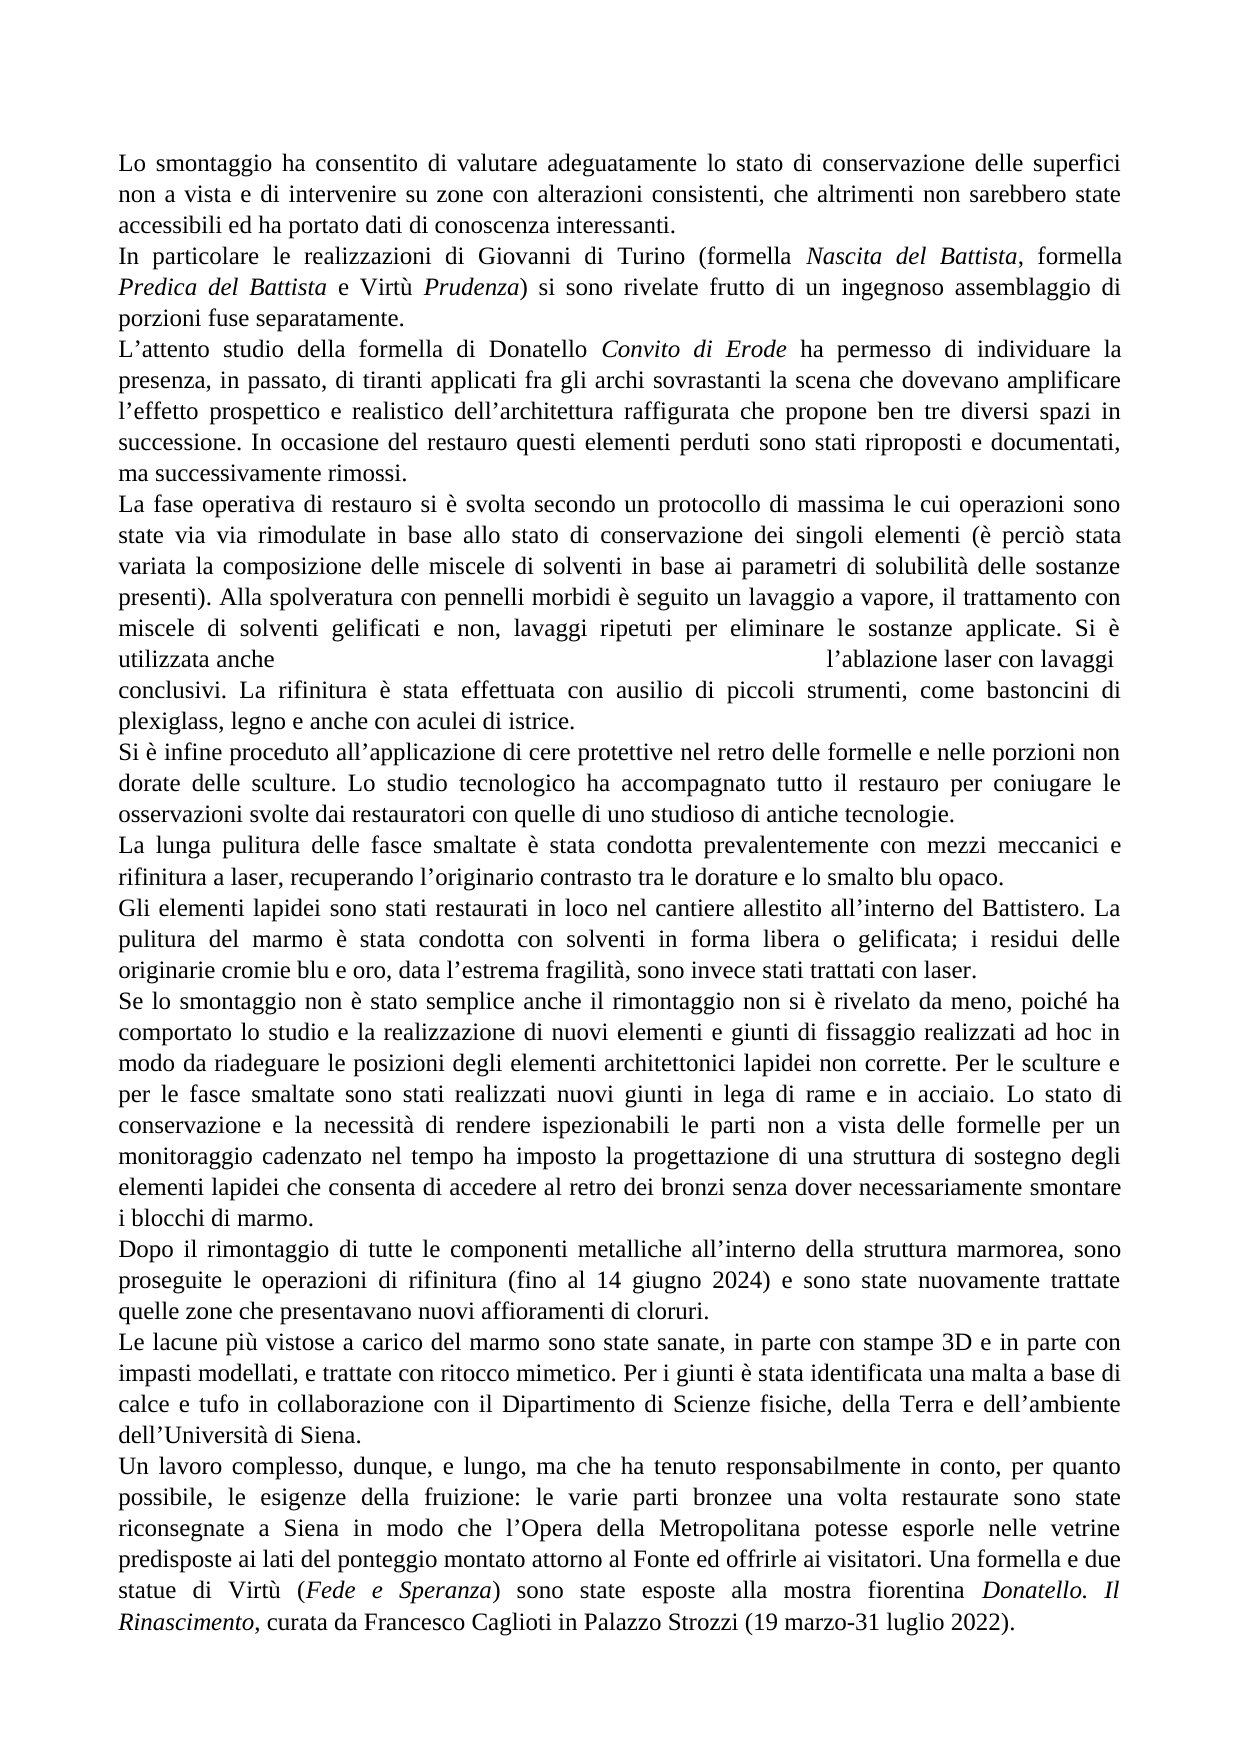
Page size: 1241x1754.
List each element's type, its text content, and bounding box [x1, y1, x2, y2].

text La fase operativa di restauro si è svolta secondo un protocollo di massima le cui operazioni sono state via via rimodulate in base allo stato di conservazione dei singoli elementi (è perciò stata variata la composizione delle miscele di solventi in base ai parametri di solubilità delle sostanze presenti). Alla spolveratura con pennelli morbidi è seguito un lavaggio a vapore, il trattamento con miscele di solventi gelificati e non, lavaggi ripetuti per eliminare le sostanze applicate. Si è utilizzata anche l’ablazione laser con lavaggi conclusivi. La rifinitura è stata effettuata con ausilio di piccoli strumenti, come bastoncini di plexiglass, legno e anche con aculei di istrice. [118, 489, 1122, 735]
text Lo smontaggio ha consentito di valutare adeguatamente lo stato di conservazione delle superfici non a vista e di intervenire su zone con alterazioni consistenti, che altrimenti non sarebbero state accessibili ed ha portato dati di conoscenza interessanti. [118, 148, 1122, 238]
text Si è infine proceduto all’applicazione di cere protettive nel retro delle formelle e nelle porzioni non dorate delle sculture. Lo studio tecnologico ha accompagnato tutto il restauro per coniugare le osservazioni svolte dai restauratori con quelle di uno studioso di antiche tecnologie. [118, 737, 1122, 828]
text In particolare le realizzazioni di Giovanni di Turino (formella Nascita del Battista, formella Predica del Battista e Virtù Prudenza) si sono rivelate frutto di un ingegnoso assemblaggio di porzioni fuse separatamente. [118, 241, 1122, 332]
text Le lacune più vistose a carico del marmo sono state sanate, in parte con stampe 3D e in parte con impasti modellati, e trattate con ritocco mimetico. Per i giunti è stata identificata una malta a base di calce e tufo in collaborazione con il Dipartimento di Scienze fisiche, della Terra e dell’ambiente dell’Università di Siena. [118, 1327, 1122, 1449]
text Se lo smontaggio non è stato semplice anche il rimontaggio non si è rivelato da meno, poiché ha comportato lo studio e la realizzazione di nuovi elementi e giunti di fissaggio realizzati ad hoc in modo da riadeguare le posizioni degli elementi architettonici lapidei non corrette. Per le sculture e per le fasce smaltate sono stati realizzati nuovi giunti in lega di rame e in acciaio. Lo stato di conservazione e la necessità di rendere ispezionabili le parti non a vista delle formelle per un monitoraggio cadenzato nel tempo ha imposto la progettazione di una struttura di sostegno degli elementi lapidei che consenta di accedere al retro dei bronzi senza dover necessariamente smontare i blocchi di marmo. [118, 986, 1122, 1232]
text Un lavoro complesso, dunque, e lungo, ma che ha tenuto responsabilmente in conto, per quanto possibile, le esigenze della fruizione: le varie parti bronzee una volta restaurate sono state riconsegnate a Siena in modo che l’Opera della Metropolitana potesse esporle nelle vetrine predisposte ai lati del ponteggio montato attorno al Fonte ed offrirle ai visitatori. Una formella e due statue di Virtù (Fede e Speranza) sono state esposte alla mostra fiorentina Donatello. Il Rinascimento, curata da Francesco Caglioti in Palazzo Strozzi (19 marzo-31 luglio 2022). [118, 1451, 1122, 1635]
text L’attento studio della formella di Donatello Convito di Erode ha permesso di individuare la presenza, in passato, di tiranti applicati fra gli archi sovrastanti la scena che dovevano amplificare l’effetto prospettico e realistico dell’architettura raffigurata che propone ben tre diversi spazi in successione. In occasione del restauro questi elementi perduti sono stati riproposti e documentati, ma successivamente rimossi. [118, 334, 1122, 487]
text Gli elementi lapidei sono stati restaurati in loco nel cantiere allestito all’interno del Battistero. La pulitura del marmo è stata condotta con solventi in forma libera o gelificata; i residui delle originarie cromie blu e oro, data l’estrema fragilità, sono invece stati trattati con laser. [118, 893, 1122, 983]
text La lunga pulitura delle fasce smaltate è stata condotta prevalentemente con mezzi meccanici e rifinitura a laser, recuperando l’originario contrasto tra le dorature e lo smalto blu opaco. [118, 831, 1122, 890]
text Dopo il rimontaggio di tutte le componenti metalliche all’interno della struttura marmorea, sono proseguite le operazioni di rifinitura (fino al 14 giugno 2024) e sono state nuovamente trattate quelle zone che presentavano nuovi affioramenti di cloruri. [118, 1234, 1122, 1325]
